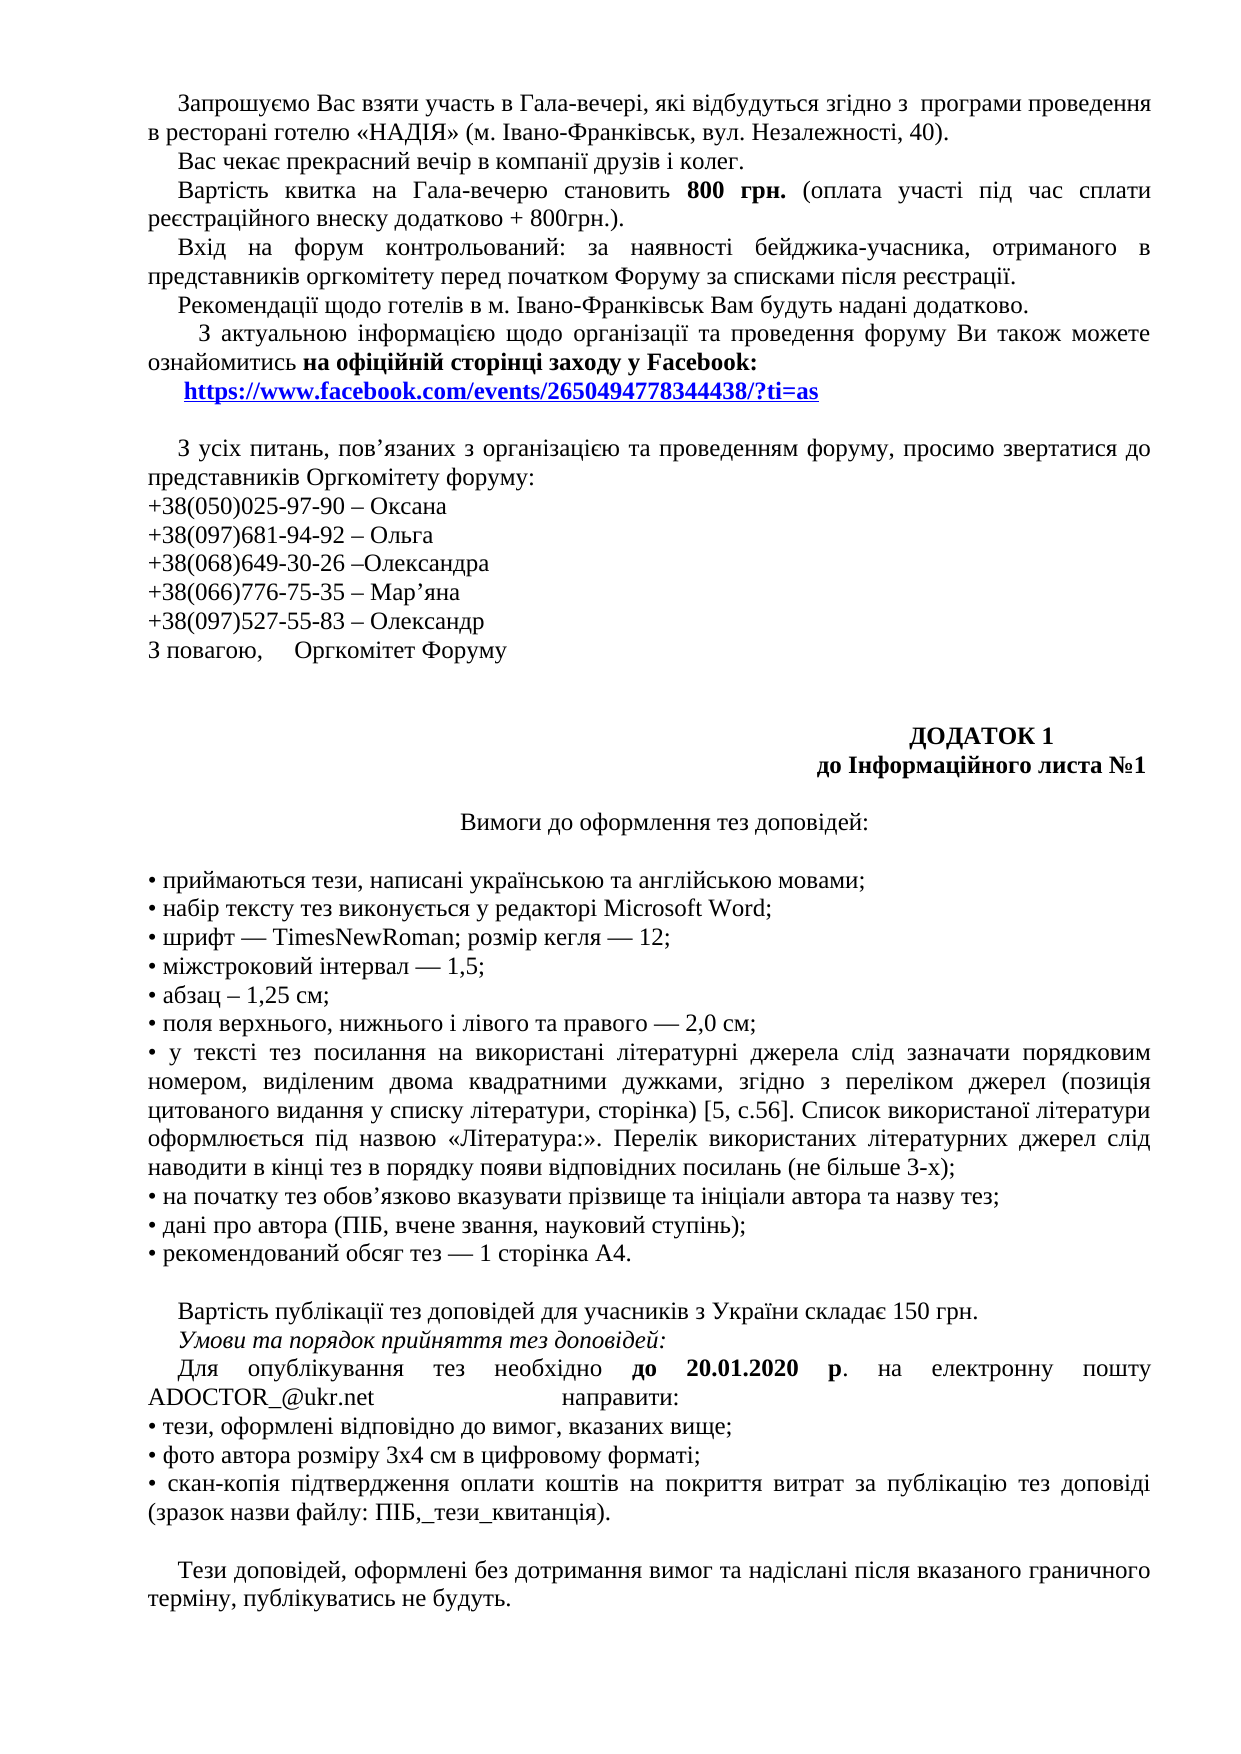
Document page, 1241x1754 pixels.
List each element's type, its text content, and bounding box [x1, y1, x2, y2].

text • шрифт — TimesNewRoman; розмір кегля — 12; [148, 922, 1152, 951]
text • міжстроковий інтервал — 1,5; [148, 951, 1152, 980]
text • дані про автора (ПІБ, вчене звання, науковий ступінь); [148, 1210, 1152, 1238]
text З усіх питань, пов’язаних з організацією та проведенням форуму, просимо звертатися до представників Оргкомітету форуму: [148, 433, 1152, 491]
text • приймаються тези, написані українською та англійською мовами; [148, 865, 1152, 893]
text Умови та порядок прийняття тез доповідей: [148, 1325, 1152, 1353]
text +38(066)776-75-35 – Мар’яна [148, 577, 1152, 606]
text • абзац – ; [148, 980, 1152, 1008]
text • на початку тез обов’язково вказувати прізвище та ініціали автора та назву тез; [148, 1181, 1152, 1210]
text Для опублікування тез необхідно до 20.01.2020 р. на електронну пошту ADOCTOR_@ukr.net направити: [148, 1353, 1152, 1411]
text • тези, оформлені відповідно до вимог, вказаних вище; [148, 1411, 1152, 1440]
text до Інформаційного листа №1 [811, 750, 1152, 778]
text Вимоги до оформлення тез доповідей: [148, 807, 1152, 836]
text +38(097)527-55-83 – Олександр [148, 606, 1152, 635]
text З актуальною інформацією щодо організації та проведення форуму Ви також можете ознайомитись на офіційній сторінці заходу у Facebook: [148, 318, 1152, 376]
text +38(097)681-94-92 – Ольга [148, 520, 1152, 548]
text • скан-копія підтвердження оплати коштів на покриття витрат за публікацію тез доповіді (зразок назви файлу: ПІБ,_тези_квитанція). [148, 1468, 1152, 1526]
text +38(068)649-30-26 –Олександра [148, 548, 1152, 577]
text • рекомендований обсяг тез — 1 сторінка А4. [148, 1238, 1152, 1267]
text https://www.facebook.com/events/2650494778344438/?ti=as [148, 376, 1152, 405]
text Рекомендації щодо готелів в м. Івано-Франківськ Вам будуть надані додатково. [148, 290, 1152, 318]
text Вартість публікації тез доповідей для учасників з України складає 150 грн. [148, 1296, 1152, 1325]
text Тези доповідей, оформлені без дотримання вимог та надіслані після вказаного граничного терміну, публікуватись не будуть. [148, 1555, 1152, 1612]
text +38(050)025-97-90 – Оксана [148, 491, 1152, 520]
text ДОДАТОК 1 [738, 721, 1152, 750]
text • фото автора розміру 3х4 см в цифровому форматі; [148, 1440, 1152, 1468]
text Вартість квитка на Гала-вечерю становить 800 грн. (оплата участі під час сплати реєстраційного внеску додатково + 800грн.). [148, 175, 1152, 232]
text Вас чекає прекрасний вечір в компанії друзів і колег. [148, 146, 1152, 175]
text Вхід на форум контрольований: за наявності бейджика-учасника, отриманого в представників оргкомітету перед початком Форуму за списками після реєстрації. [148, 232, 1152, 290]
text З повагою, Оргкомітет Форуму [148, 635, 1152, 663]
text • набір тексту тез виконується у редакторі Microsoft Word; [148, 893, 1152, 922]
text • у тексті тез посилання на використані літературні джерела слід зазначати порядковим номером, виділеним двома квадратними дужками, згідно з переліком джерел (позиція цитованого видання у списку літератури, сторінка) [5, с.56]. Список використаної літератури оформлюється під назвою «Література:». Перелік використаних літературних джерел слід наводити в кінці тез в порядку появи відповідних посилань (не більше 3-х); [148, 1037, 1152, 1181]
text • поля верхнього, нижнього і лівого та правого — ; [148, 1008, 1152, 1037]
text Запрошуємо Вас взяти участь в Гала-вечері, які відбудуться згідно з програми проведення в ресторані готелю «НАДІЯ» (м. Івано-Франківськ, вул. Незалежності, 40). [148, 88, 1152, 146]
